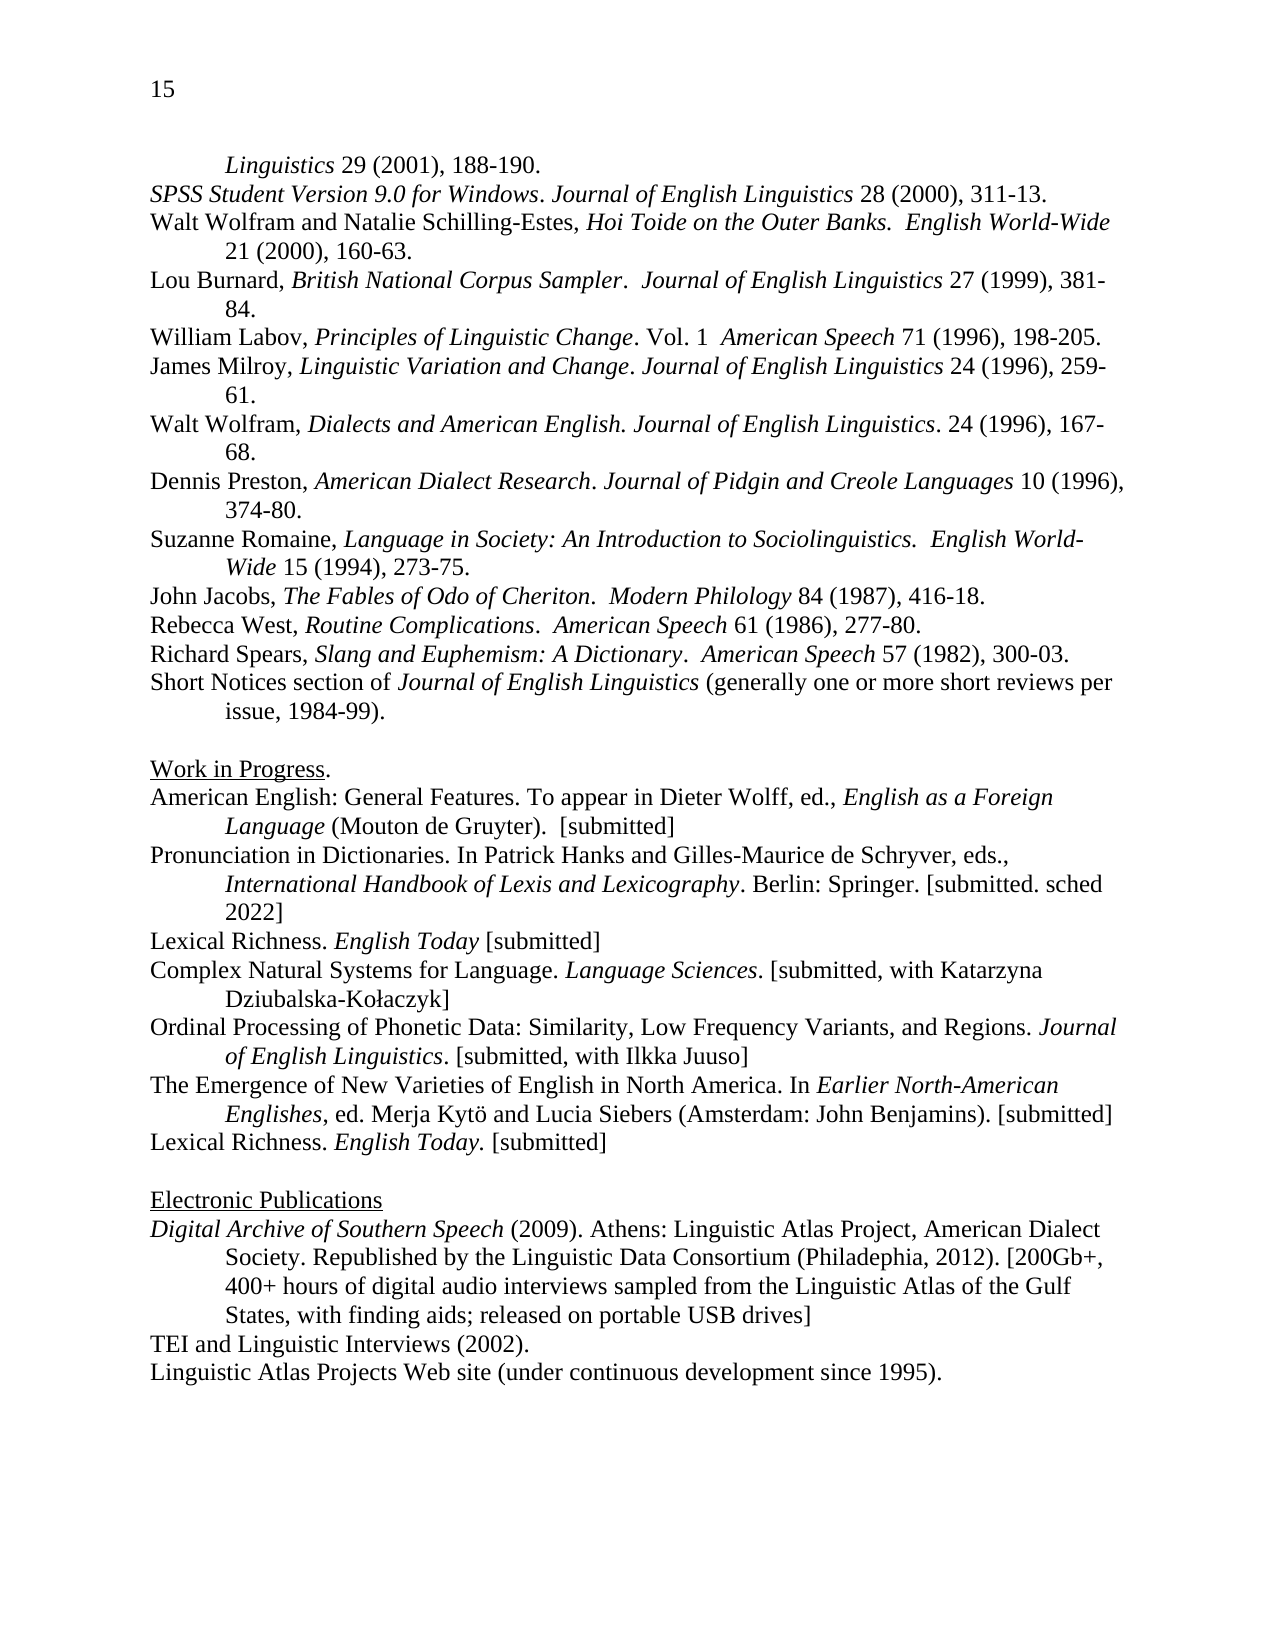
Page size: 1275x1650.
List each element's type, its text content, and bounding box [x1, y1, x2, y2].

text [150, 1357, 1125, 1386]
text Richard Spears, Slang and Euphemism: A Dictionary. American Speech 57 (1982), 300-03. [150, 639, 1125, 667]
text Short Notices section of Journal of English Linguistics (generally one or more short reviews per issue, 1984-99). [150, 667, 1125, 725]
text Work in Progress. [150, 754, 1125, 782]
text Pronunciation in Dictionaries. In Patrick Hanks and Gilles-Maurice de Schryver, eds., International Handbook of Lexis and Lexicography. Berlin: Springer. [submitted. sched 2022] [150, 840, 1125, 926]
text Lexical Richness. English Today. [submitted] [150, 1127, 1125, 1156]
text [150, 150, 1125, 179]
text John Jacobs, The Fables of Odo of Cheriton. Modern Philology 84 (1987), 416-18. [150, 581, 1125, 610]
text The Emergence of New Varieties of English in North America. In Earlier North-American Englishes, ed. Merja Kytö and Lucia Siebers (Amsterdam: John Benjamins). [submitted] [150, 1070, 1125, 1127]
text Lou Burnard, British National Corpus Sampler. Journal of English Linguistics 27 (1999), 381-84. [150, 265, 1125, 322]
text Walt Wolfram, Dialects and American English. Journal of English Linguistics. 24 (1996), 167- 68. [150, 409, 1125, 466]
text Rebecca West, Routine Complications. American Speech 61 (1986), 277-80. [150, 610, 1125, 639]
text Complex Natural Systems for Language. Language Sciences. [submitted, with Katarzyna Dziubalska-Kołaczyk] [150, 955, 1125, 1012]
text SPSS Student Version 9.0 for Windows. Journal of English Linguistics 28 (2000), 311-13. [150, 179, 1125, 207]
text American English: General Features. To appear in Dieter Wolff, ed., English as a Foreign Language (Mouton de Gruyter). [submitted] [150, 782, 1125, 840]
text Lexical Richness. English Today [submitted] [150, 926, 1125, 955]
text James Milroy, Linguistic Variation and Change. Journal of English Linguistics 24 (1996), 259-61. [150, 351, 1125, 409]
text Walt Wolfram and Natalie Schilling-Estes, Hoi Toide on the Outer Banks. English World-Wide 21 (2000), 160-63. [150, 207, 1125, 265]
text TEI and Linguistic Interviews (2002). - [150, 1329, 1125, 1357]
text Dennis Preston, American Dialect Research. Journal of Pidgin and Creole Languages 10 (1996), 374-80. [150, 466, 1125, 524]
text Digital Archive of Southern Speech (2009). : Linguistic Atlas Project, American Dialect Society. Republished by the Linguistic Data Consortium (Philadephia, 2012). [200Gb+, 400+ hours of digital audio interviews sampled from the Linguistic Atlas of the , with finding aids; released on portable USB drives] [150, 1214, 1125, 1329]
text Ordinal Processing of Phonetic Data: Similarity, Low Frequency Variants, and Regions. Journal of English Linguistics. [submitted, with Ilkka Juuso] [150, 1012, 1125, 1070]
text Suzanne Romaine, Language in Society: An Introduction to Sociolinguistics. English World- Wide 15 (1994), 273-75. [150, 524, 1125, 581]
text William Labov, Principles of Linguistic Change. Vol. 1 American Speech 71 (1996), 198-205. [150, 322, 1125, 351]
text Electronic Publications [150, 1185, 1125, 1214]
